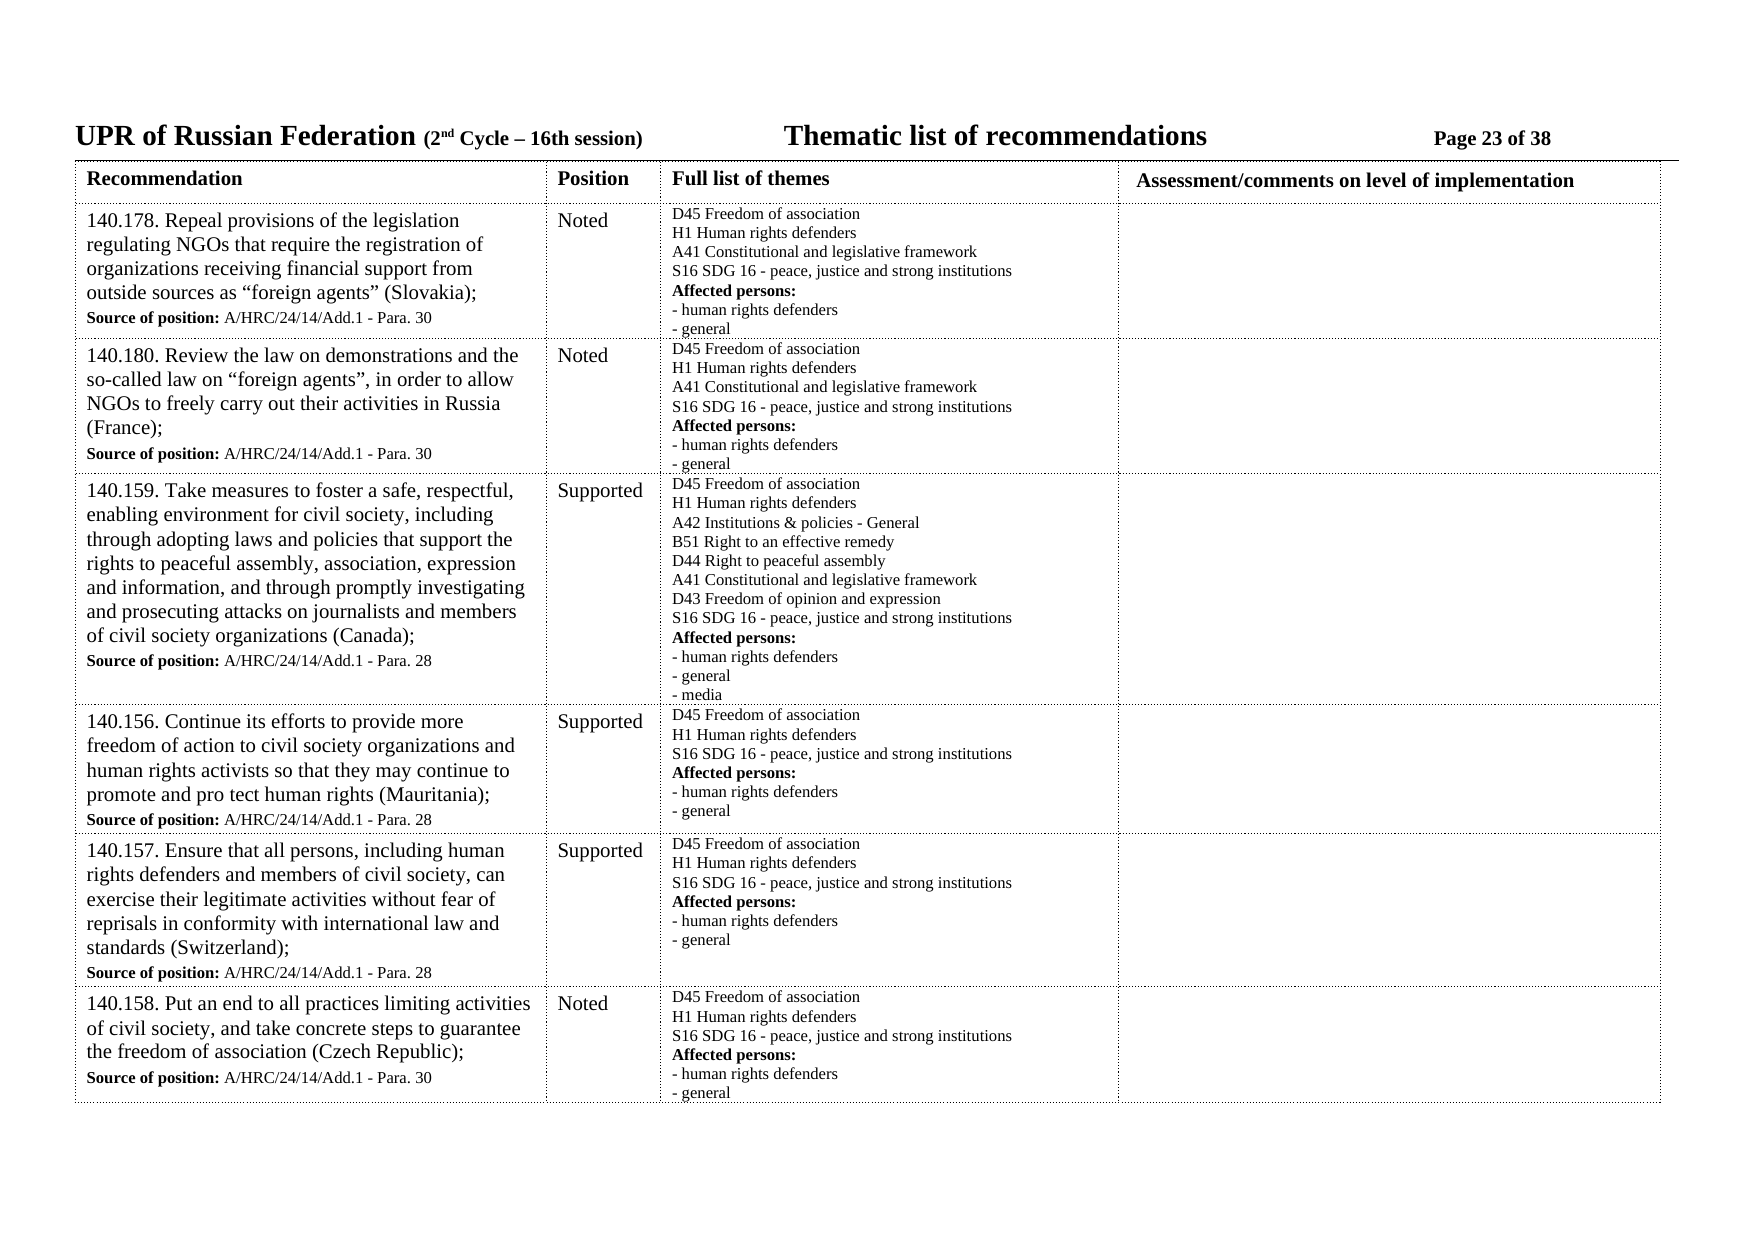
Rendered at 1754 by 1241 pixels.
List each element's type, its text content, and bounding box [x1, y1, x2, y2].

table_cell Supported [546, 704, 661, 833]
table_header Full list of themes [661, 161, 1119, 203]
table_header Assessment/comments on level of implementation [1119, 161, 1661, 203]
table_cell 140.159. Take measures to foster a safe, respectful, enabling environment for civil society, including through adopting laws and policies that support the rights to peaceful assembly, association, expression and information, and through promptly investigating and prosecuting attacks on journalists and members of civil society organizations (Canada); Source of position: A/HRC/24/14/Add.1 - Para. 28 [75, 473, 546, 704]
table_cell D45 Freedom of association H1 Human rights defenders S16 SDG 16 - peace, justice and strong institutions Affected persons: - human rights defenders - general [661, 704, 1119, 833]
table_cell Supported [546, 833, 661, 986]
table_cell [1119, 473, 1661, 704]
table_cell 140.157. Ensure that all persons, including human rights defenders and members of civil society, can exercise their legitimate activities without fear of reprisals in conformity with international law and standards (Switzerland); Source of position: A/HRC/24/14/Add.1 - Para. 28 [75, 833, 546, 986]
table_header Position [546, 161, 661, 203]
table_cell D45 Freedom of association H1 Human rights defenders S16 SDG 16 - peace, justice and strong institutions Affected persons: - human rights defenders - general [661, 986, 1119, 1102]
table_cell [1119, 338, 1661, 473]
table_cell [661, 203, 1119, 338]
table_cell D45 Freedom of association H1 Human rights defenders A42 Institutions & policies - General B51 Right to an effective remedy D44 Right to peaceful assembly A41 Constitutional and legislative framework D43 Freedom of opinion and expression S16 SDG 16 - peace, justice and strong institutions Affected persons: - human rights defenders - general - media [661, 473, 1119, 704]
table_cell D45 Freedom of association H1 Human rights defenders S16 SDG 16 - peace, justice and strong institutions Affected persons: - human rights defenders - general [661, 833, 1119, 986]
table_cell [1119, 986, 1661, 1102]
table_header Recommendation [75, 161, 546, 203]
table_cell Noted [546, 986, 661, 1102]
table_cell [1119, 704, 1661, 833]
table_cell Noted [546, 338, 661, 473]
table_cell 140.158. Put an end to all practices limiting activities of civil society, and take concrete steps to guarantee the freedom of association (Czech Republic); Source of position: A/HRC/24/14/Add.1 - Para. 30 [75, 986, 546, 1102]
table_cell [1119, 203, 1661, 338]
table_cell [1119, 833, 1661, 986]
table_cell Supported [546, 473, 661, 704]
table_cell 140.178. Repeal provisions of the legislation regulating NGOs that require the registration of organizations receiving financial support from outside sources as “foreign agents” (Slovakia); Source of position: A/HRC/24/14/Add.1 - Para. 30 [75, 203, 546, 338]
table_cell 140.156. Continue its efforts to provide more freedom of action to civil society organizations and human rights activists so that they may continue to promote and pro tect human rights (Mauritania); Source of position: A/HRC/24/14/Add.1 - Para. 28 [75, 704, 546, 833]
table_cell 140.180. Review the law on demonstrations and the so-called law on “foreign agents”, in order to allow NGOs to freely carry out their activities in Russia (France); Source of position: A/HRC/24/14/Add.1 - Para. 30 [75, 338, 546, 473]
table_cell Noted [546, 203, 661, 338]
